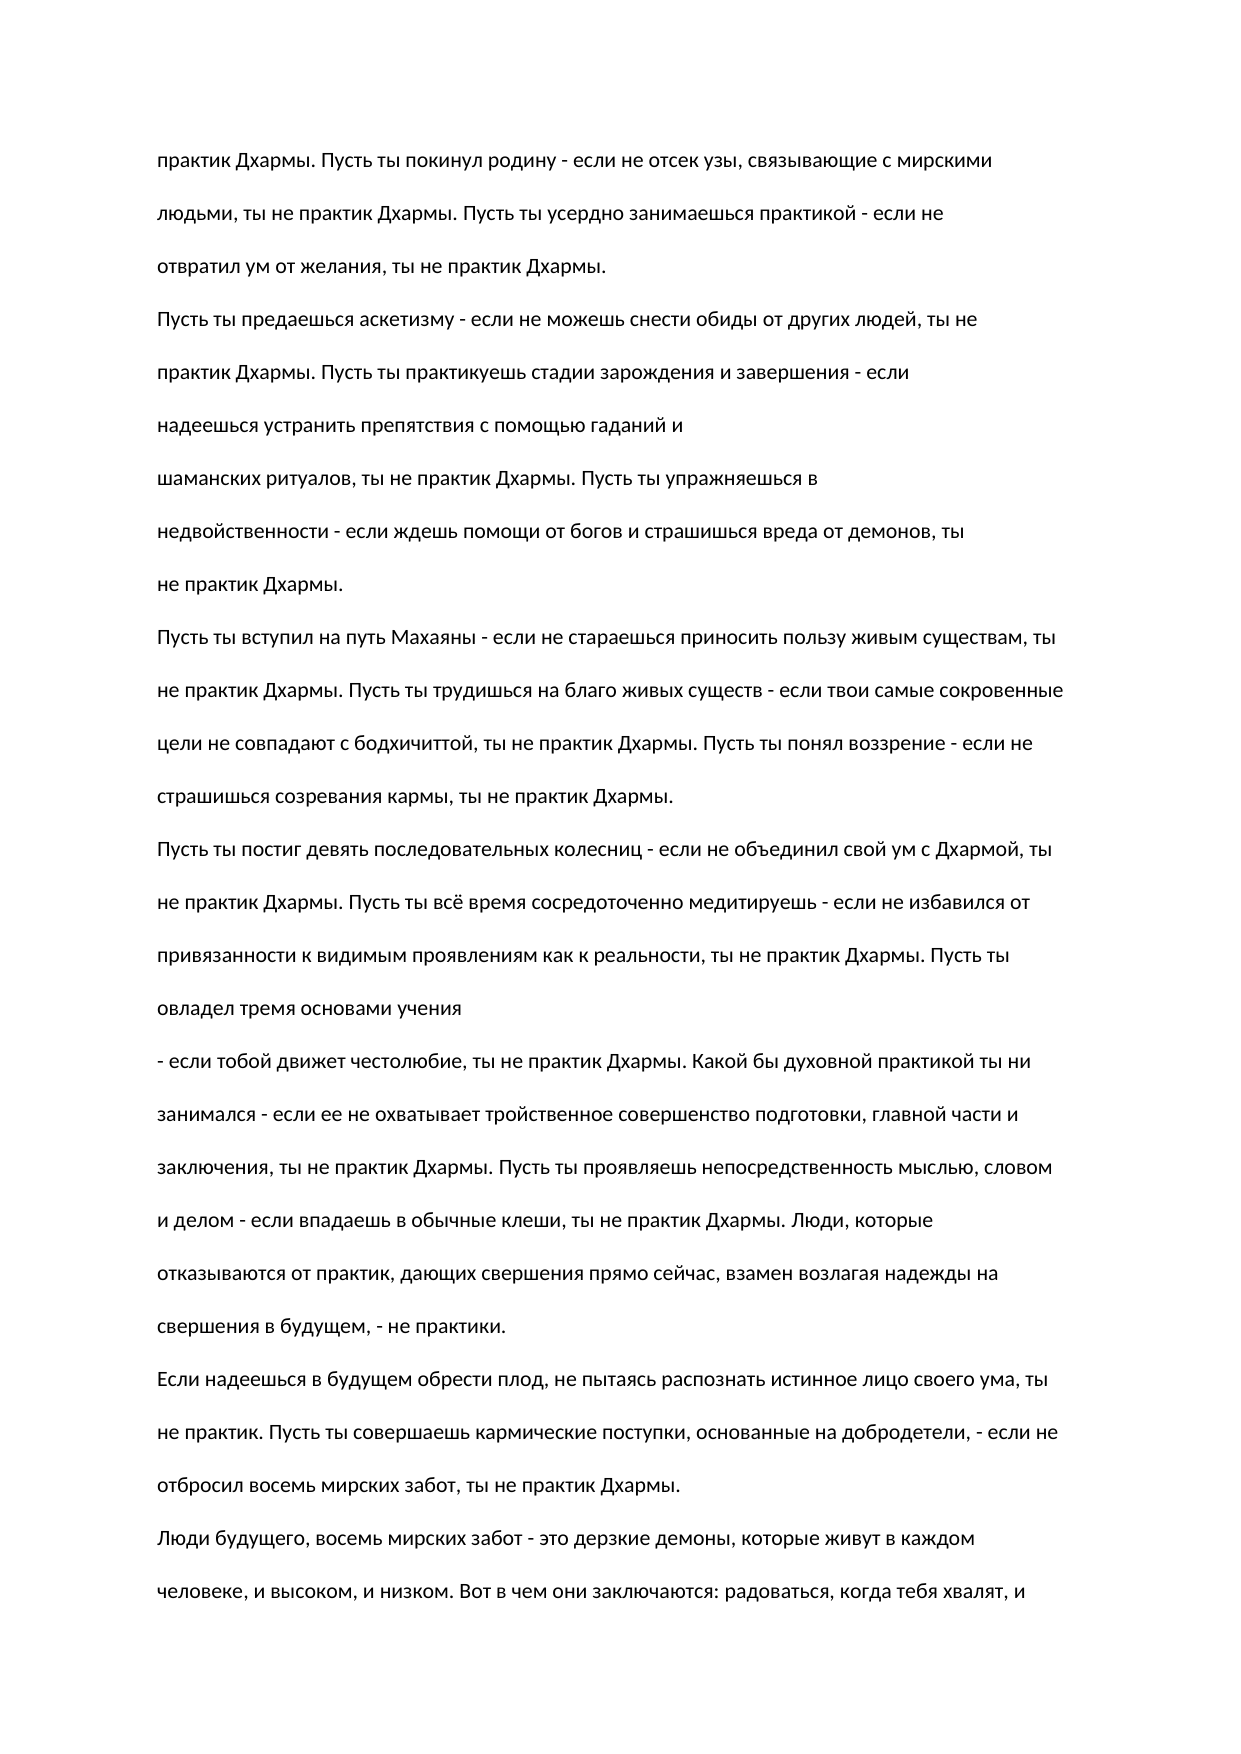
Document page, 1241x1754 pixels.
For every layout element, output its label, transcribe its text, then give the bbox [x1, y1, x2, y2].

text Пусть ты вступил на путь Махаяны - если не стараешься приносить пользу живым существам, ты не практик Дхармы. Пусть ты трудишься на благо живых существ - если твои самые сокровенные цели не совпадают с бодхичиттой, ты не практик Дхармы. Пусть ты понял воззрение - если не страшишься созревания кармы, ты не практик Дхармы. [157, 602, 1065, 814]
text Пусть ты предаешься аскетизму - если не можешь снести обиды от других людей, ты не практик Дхармы. Пусть ты практикуешь стадии зарождения и завершения - если надеешься устранить препятствия с помощью гаданий и [157, 284, 1015, 443]
text шаманских ритуалов, ты не практик Дхармы. Пусть ты упражняешься в недвойственности - если ждешь помощи от богов и страшишься вреда от демонов, ты не практик Дхармы. [157, 443, 990, 602]
text Если надеешься в будущем обрести плод, не пытаясь распознать истинное лицо своего ума, ты не практик. Пусть ты совершаешь кармические поступки, основанные на добродетели, - если не отбросил восемь мирских забот, ты не практик Дхармы. [157, 1344, 1065, 1503]
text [157, 125, 1015, 284]
list если тобой движет честолюбие, ты не практик Дхармы. Какой бы духовной практикой ты ни занимался - если ее не охватывает тройственное совершенство подготовки, главной части и заключения, ты не практик Дхармы. Пусть ты проявляешь непосредственность мыслью, словом и делом - если впадаешь в обычные клеши, ты не практик Дхармы. Люди, которые отказываются от практик, дающих свершения прямо сейчас, взамен возлагая надежды на свершения в будущем, - не практики. [157, 1026, 1065, 1344]
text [157, 1503, 1065, 1609]
text Пусть ты постиг девять последовательных колесниц - если не объединил свой ум с Дхармой, ты не практик Дхармы. Пусть ты всё время сосредоточенно медитируешь - если не избавился от привязанности к видимым проявлениям как к реальности, ты не практик Дхармы. Пусть ты овладел тремя основами учения [157, 814, 1065, 1026]
